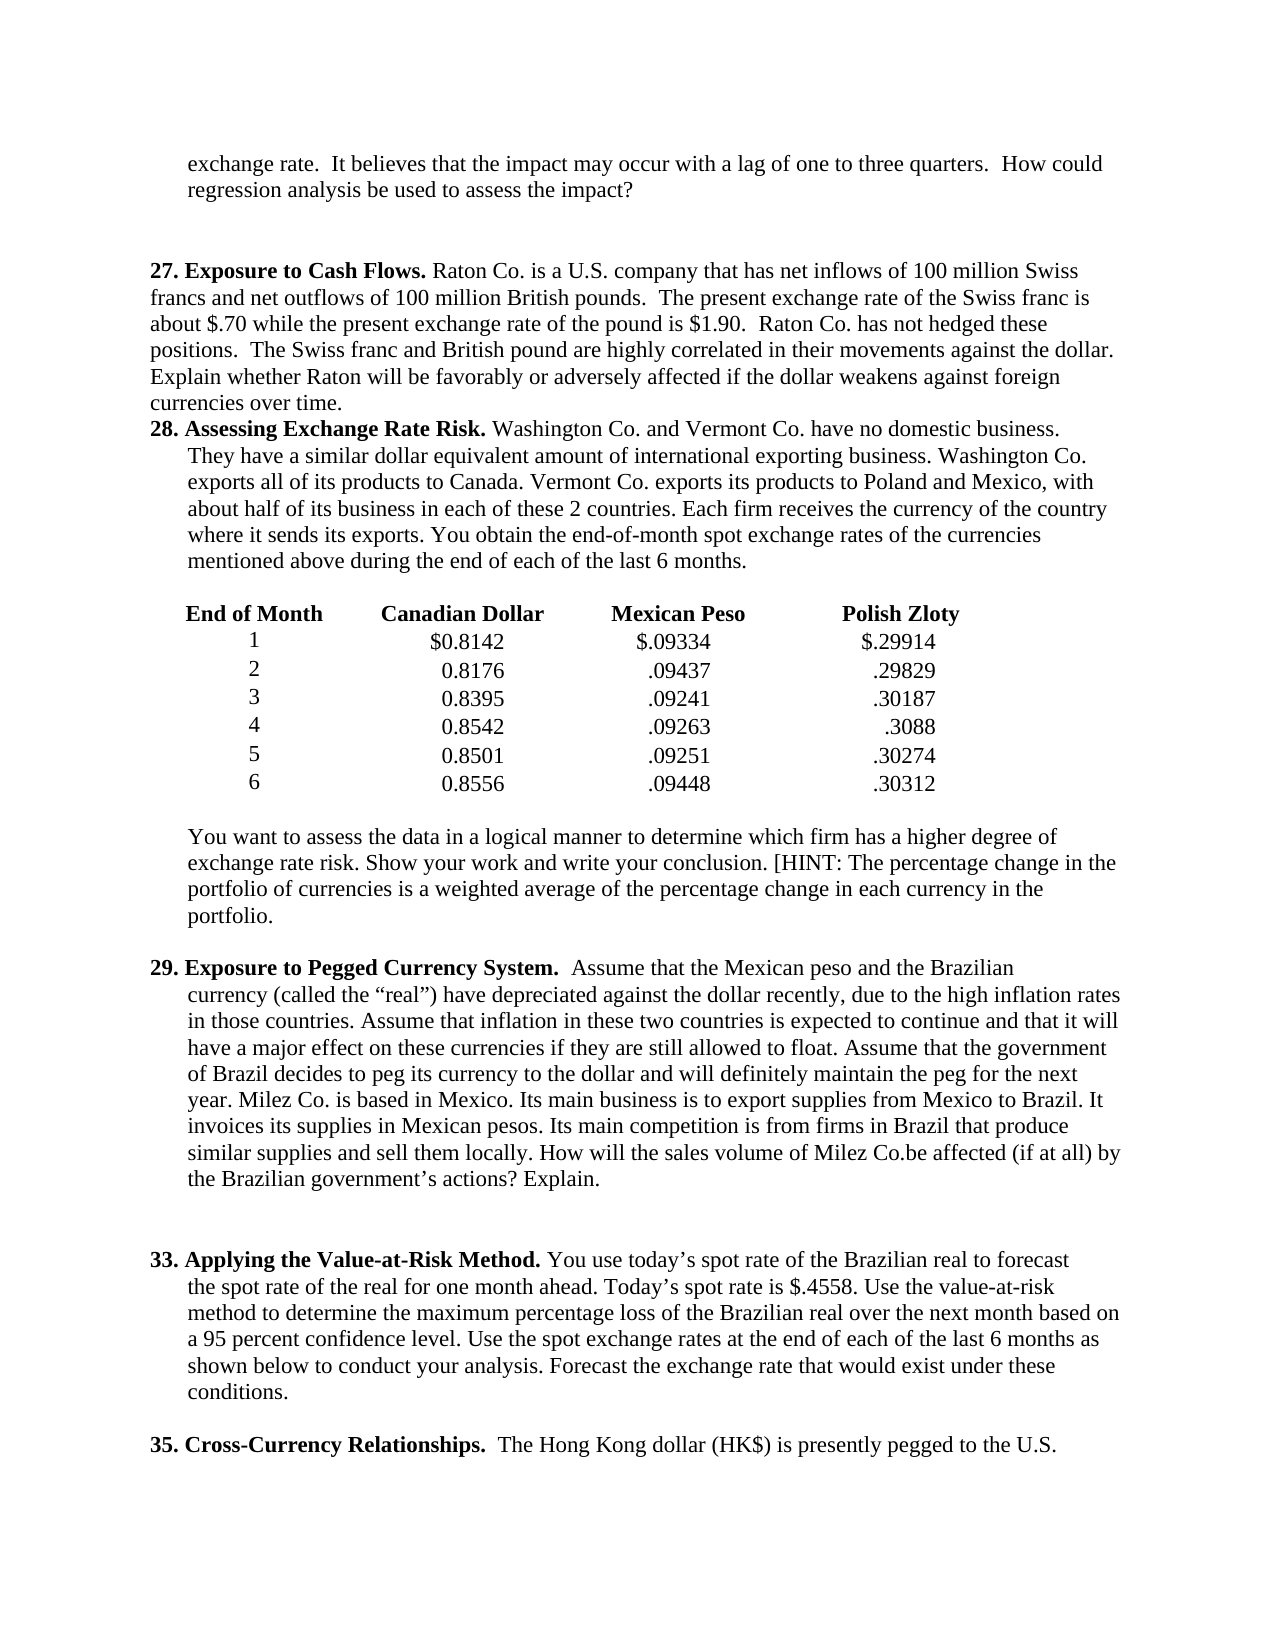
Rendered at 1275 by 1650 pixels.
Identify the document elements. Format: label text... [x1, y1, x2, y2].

table_cell .09448 [516, 768, 722, 796]
table_cell 3 [139, 683, 369, 711]
text You want to assess the data in a logical manner to determine which firm has a higher degree of exchange rate risk. Show your work and write your conclusion. [HINT: The percentage change in the portfolio of currencies is a weighted average of the percentage change in each currency in the portfolio. [187, 823, 1125, 928]
table_cell 0.8176 [369, 655, 516, 683]
text 29. Exposure to Pegged Currency System. Assume that the Mexican peso and the Brazilian [150, 954, 1125, 981]
table_header Mexican Peso [600, 600, 831, 626]
table_cell $.29914 [722, 626, 947, 655]
table_cell .30274 [722, 740, 947, 768]
text 27. Exposure to Cash Flows. Raton Co. is a company that has net inflows of 100 million Swiss francs and net outflows of 100 million British pounds. The present exchange rate of the Swiss franc is about $.70 while the present exchange rate of the pound is $1.90. Raton Co. has not hedged these positions. The Swiss franc and British pound are highly correlated in their movements against the dollar. Explain whether Raton will be favorably or adversely affected if the dollar weakens against foreign currencies over time. [150, 257, 1125, 416]
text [150, 150, 1125, 203]
text currency (called the “real”) have depreciated against the dollar recently, due to the high inflation rates in those countries. Assume that inflation in these two countries is expected to continue and that it will have a major effect on these currencies if they are still allowed to float. Assume that the government of decides to peg its currency to the dollar and will definitely maintain the peg for the next year. Milez Co. is based in . Its main business is to export supplies from to . It invoices its supplies in Mexican pesos. Its main competition is from firms in that produce similar supplies and sell them locally. How will the sales volume of Milez Co.be affected (if at all) by the Brazilian government’s actions? Explain. [187, 981, 1125, 1192]
table_header Canadian Dollar [369, 600, 600, 626]
text 35. Cross-Currency Relationships. The Hong Kong dollar (HK$) is presently pegged to the [150, 1431, 1125, 1457]
table_cell .29829 [722, 655, 947, 683]
table_cell 6 [139, 768, 369, 796]
table_header End of Month [139, 600, 369, 626]
table_cell .30312 [722, 768, 947, 796]
text 33. Applying the Value-at-Risk Method. You use today’s spot rate of the Brazilian real to forecast [150, 1246, 1125, 1273]
table_cell 0.8501 [369, 740, 516, 768]
table_cell .09263 [516, 711, 722, 740]
table_cell 0.8395 [369, 683, 516, 711]
table_header Polish Zloty [831, 600, 1061, 626]
table_cell 2 [139, 655, 369, 683]
table_cell 0.8556 [369, 768, 516, 796]
text They have a similar dollar equivalent amount of international exporting business. Washington Co. exports all of its products to . Vermont Co. exports its products to and , with about half of its business in each of these 2 countries. Each firm receives the currency of the country where it sends its exports. You obtain the end-of-month spot exchange rates of the currencies mentioned above during the end of each of the last 6 months. [187, 442, 1125, 574]
table_cell .3088 [722, 711, 947, 740]
table_cell $.09334 [516, 626, 722, 655]
table_cell .09241 [516, 683, 722, 711]
table_cell 0.8542 [369, 711, 516, 740]
text 28. Assessing Exchange Rate Risk. Washington Co. and Vermont Co. have no domestic business. [150, 416, 1125, 442]
table_cell .09437 [516, 655, 722, 683]
text the spot rate of the real for one month ahead. Today’s spot rate is $.4558. Use the value-at-risk method to determine the maximum percentage loss of the Brazilian real over the next month based on a 95 percent confidence level. Use the spot exchange rates at the end of each of the last 6 months as shown below to conduct your analysis. Forecast the exchange rate that would exist under these conditions. [187, 1273, 1125, 1404]
table_cell $0.8142 [369, 626, 516, 655]
table_cell .09251 [516, 740, 722, 768]
table_cell 4 [139, 711, 369, 740]
table_cell 5 [139, 740, 369, 768]
table_cell .30187 [722, 683, 947, 711]
table_cell 1 [139, 626, 369, 655]
